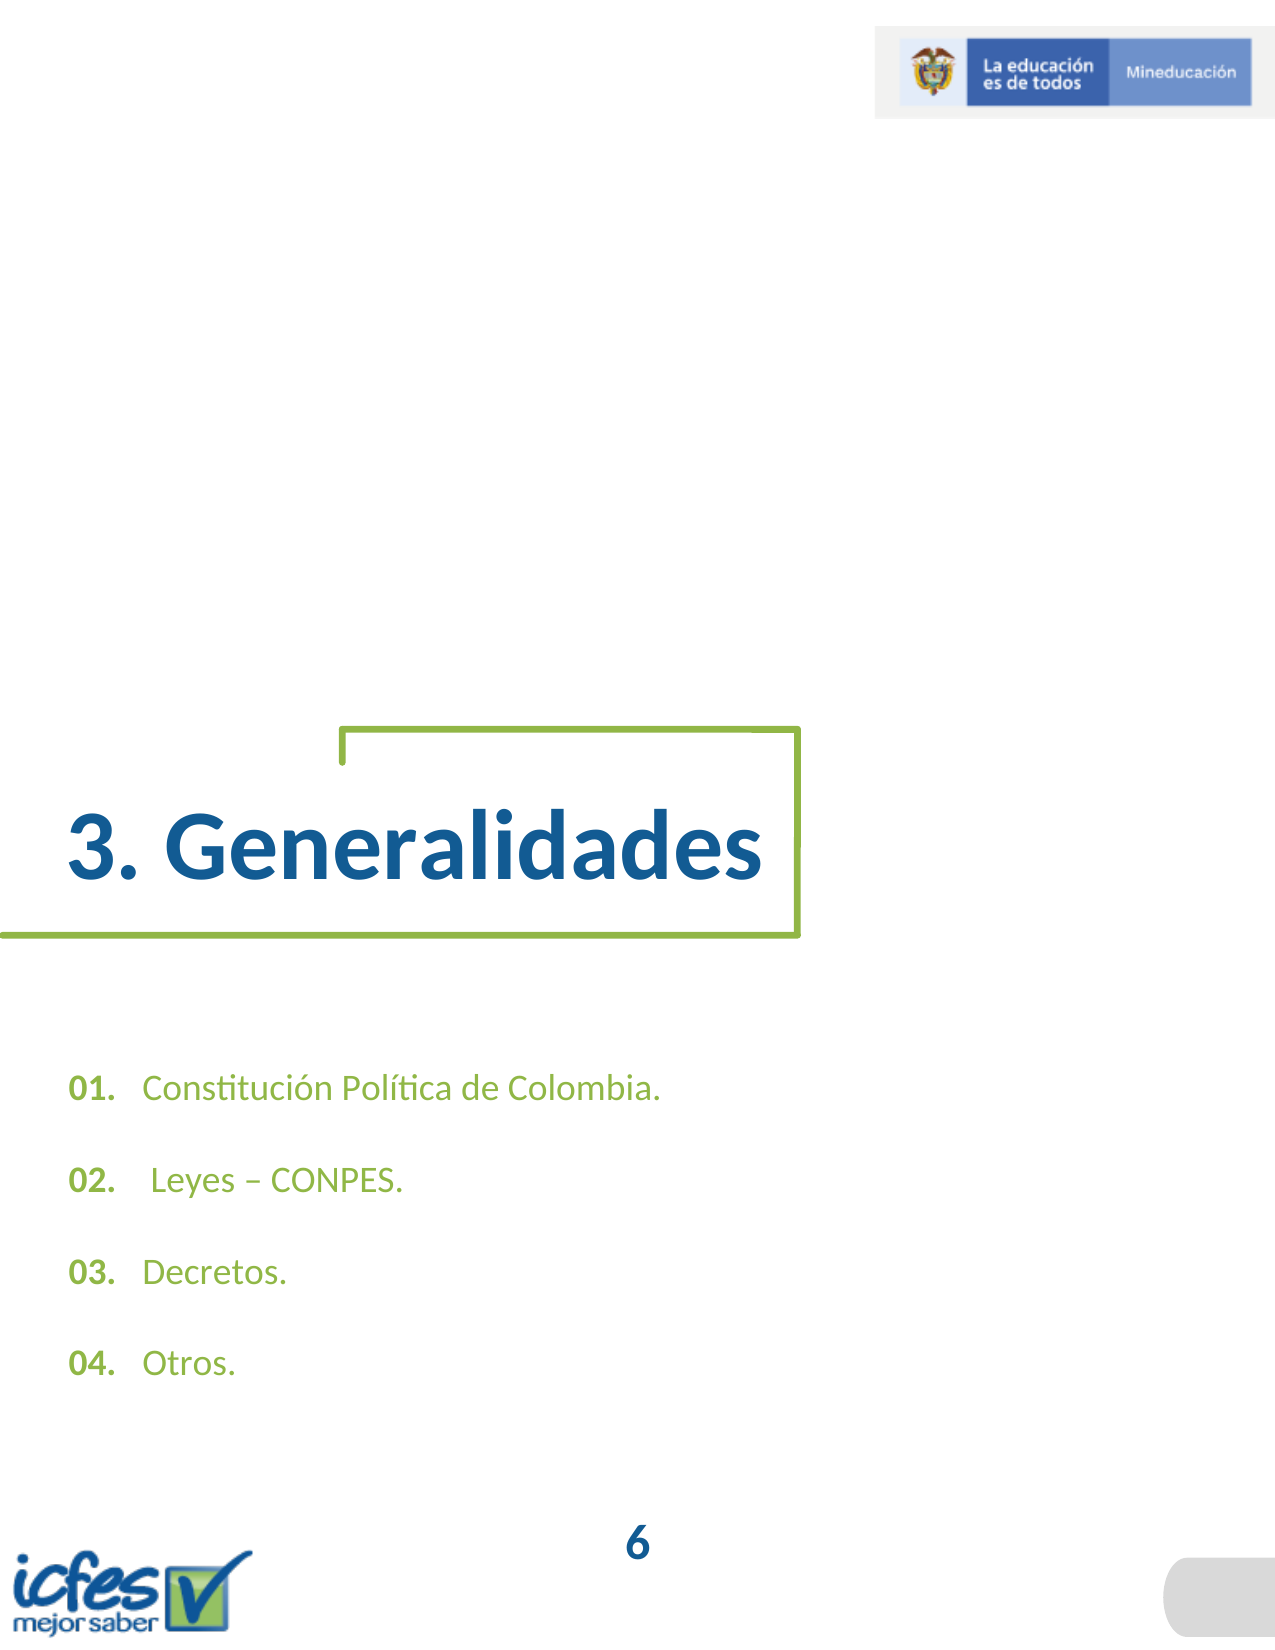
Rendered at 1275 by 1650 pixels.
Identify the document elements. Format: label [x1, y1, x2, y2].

picture [0, 1543, 273, 1645]
picture [874, 26, 1275, 119]
